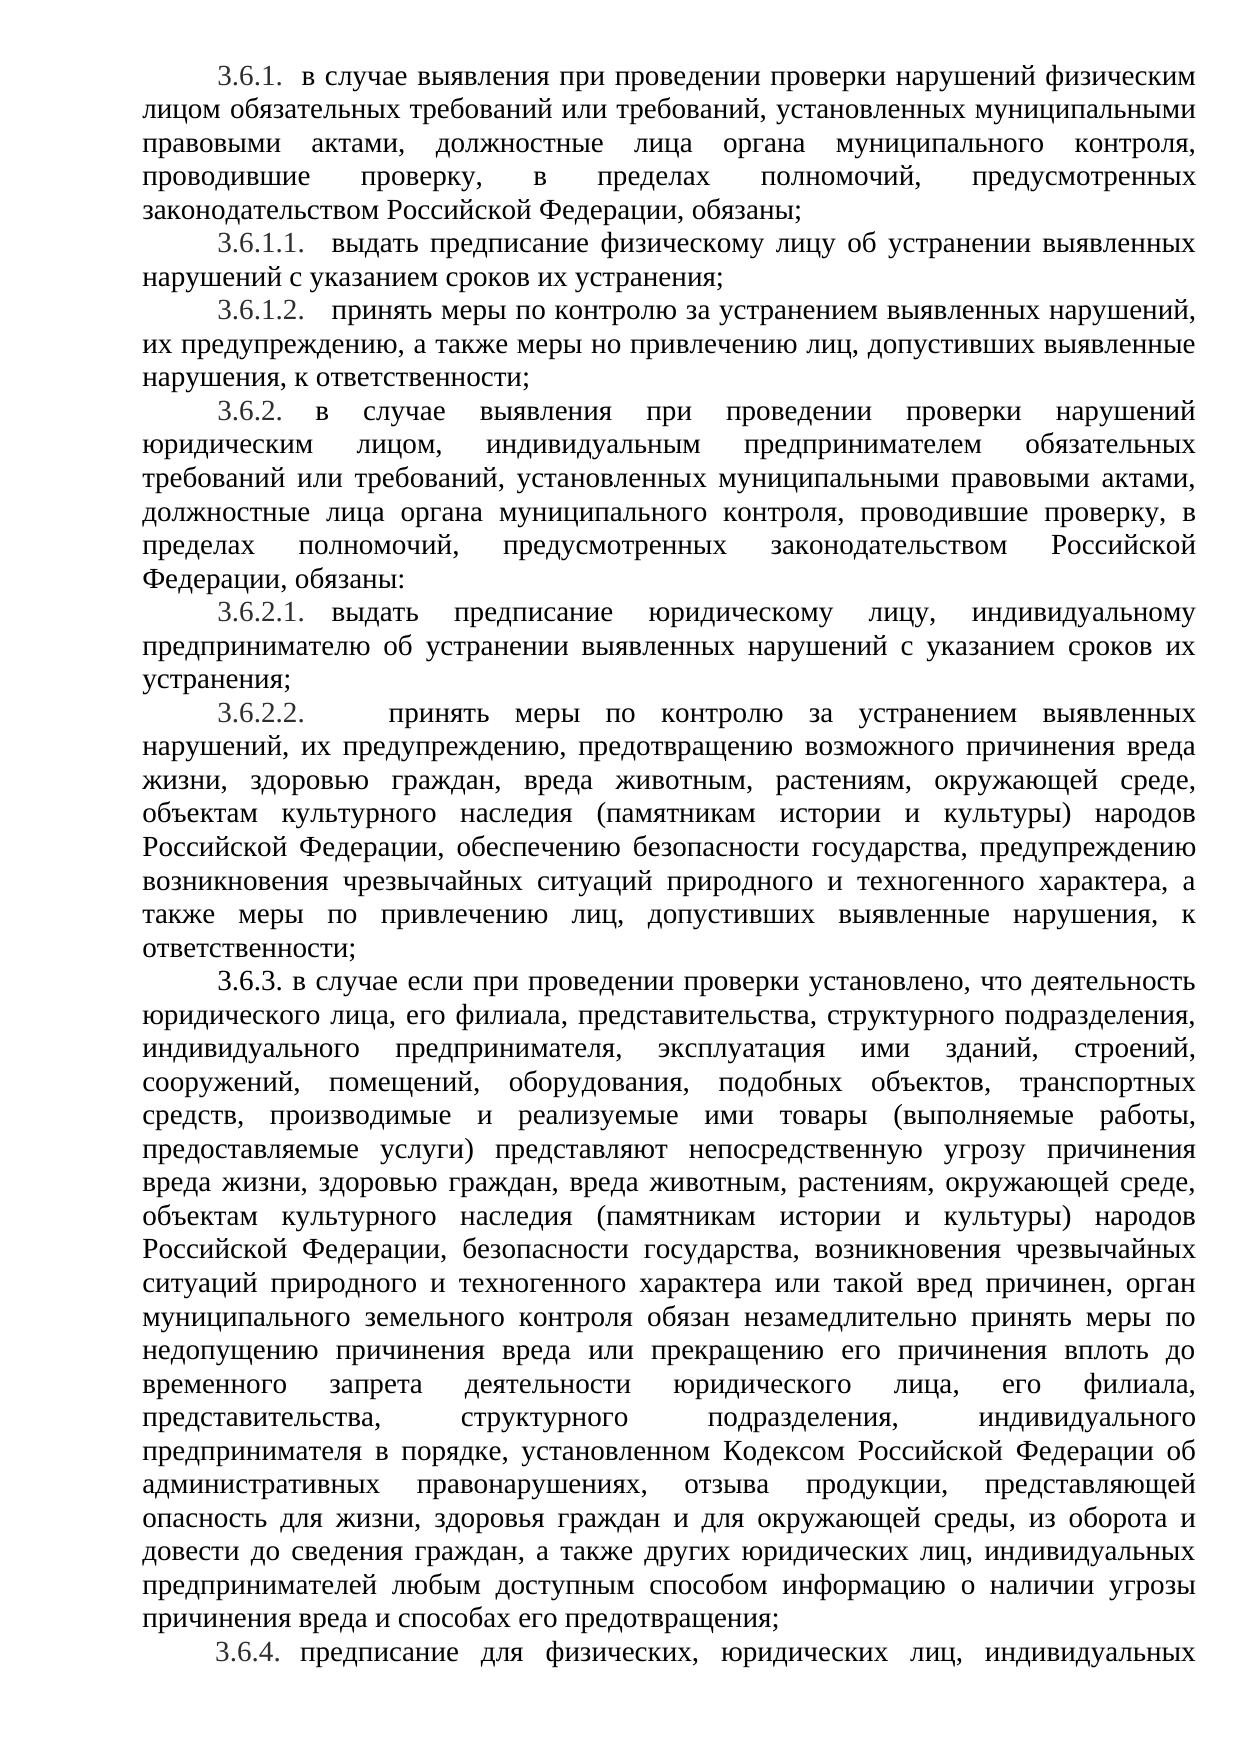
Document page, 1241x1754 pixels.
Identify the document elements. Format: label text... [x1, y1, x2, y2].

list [142, 1634, 1197, 1668]
list принять меры по контролю за устранением выявленных нарушений, их предупреждению, предотвращению возможного причинения вреда жизни, здоровью граждан, вреда животным, растениям, окружающей среде, объектам культурного наследия (памятникам истории и культуры) народов Российской Федерации, обеспечению безопасности государства, предупреждению возникновения чрезвычайных ситуаций природного и техногенного характера, а также меры по привлечению лиц, допустивших выявленные нарушения, к ответственности; [142, 695, 1197, 963]
list в случае выявления при проведении проверки нарушений юридическим лицом, индивидуальным предпринимателем обязательных требований или требований, установленных муниципальными правовыми актами, должностные лица органа муниципального контроля, проводившие проверку, в пределах полномочий, предусмотренных законодательством Российской Федерации, обязаны: [142, 393, 1197, 594]
list в случае выявления при проведении проверки нарушений физическим лицом обязательных требований или требований, установленных муниципальными правовыми актами, должностные лица органа муниципального контроля, проводившие проверку, в пределах полномочий, предусмотренных законодательством Российской Федерации, обязаны; [142, 58, 1197, 225]
list выдать предписание физическому лицу об устранении выявленных нарушений с указанием сроков их устранения; [142, 225, 1197, 292]
list принять меры по контролю за устранением выявленных нарушений, их предупреждению, а также меры но привлечению лиц, допустивших выявленные нарушения, к ответственности; [142, 292, 1197, 393]
list выдать предписание юридическому лицу, индивидуальному предпринимателю об устранении выявленных нарушений с указанием сроков их устранения; [142, 594, 1197, 695]
text 3.6.3. в случае если при проведении проверки установлено, что деятельность юридического лица, его филиала, представительства, структурного подразделения, индивидуального предпринимателя, эксплуатация ими зданий, строений, сооружений, помещений, оборудования, подобных объектов, транспортных средств, производимые и реализуемые ими товары (выполняемые работы, предоставляемые услуги) представляют непосредственную угрозу причинения вреда жизни, здоровью граждан, вреда животным, растениям, окружающей среде, объектам культурного наследия (памятникам истории и культуры) народов Российской Федерации, безопасности государства, возникновения чрезвычайных ситуаций природного и техногенного характера или такой вред причинен, орган муниципального земельного контроля обязан незамедлительно принять меры по недопущению причинения вреда или прекращению его причинения вплоть до временного запрета деятельности юридического лица, его филиала, представительства, структурного подразделения, индивидуального предпринимателя в порядке, установленном Кодексом Российской Федерации об административных правонарушениях, отзыва продукции, представляющей опасность для жизни, здоровья граждан и для окружающей среды, из оборота и довести до сведения граждан, а также других юридических лиц, индивидуальных предпринимателей любым доступным способом информацию о наличии угрозы причинения вреда и способах его предотвращения; [142, 963, 1197, 1634]
